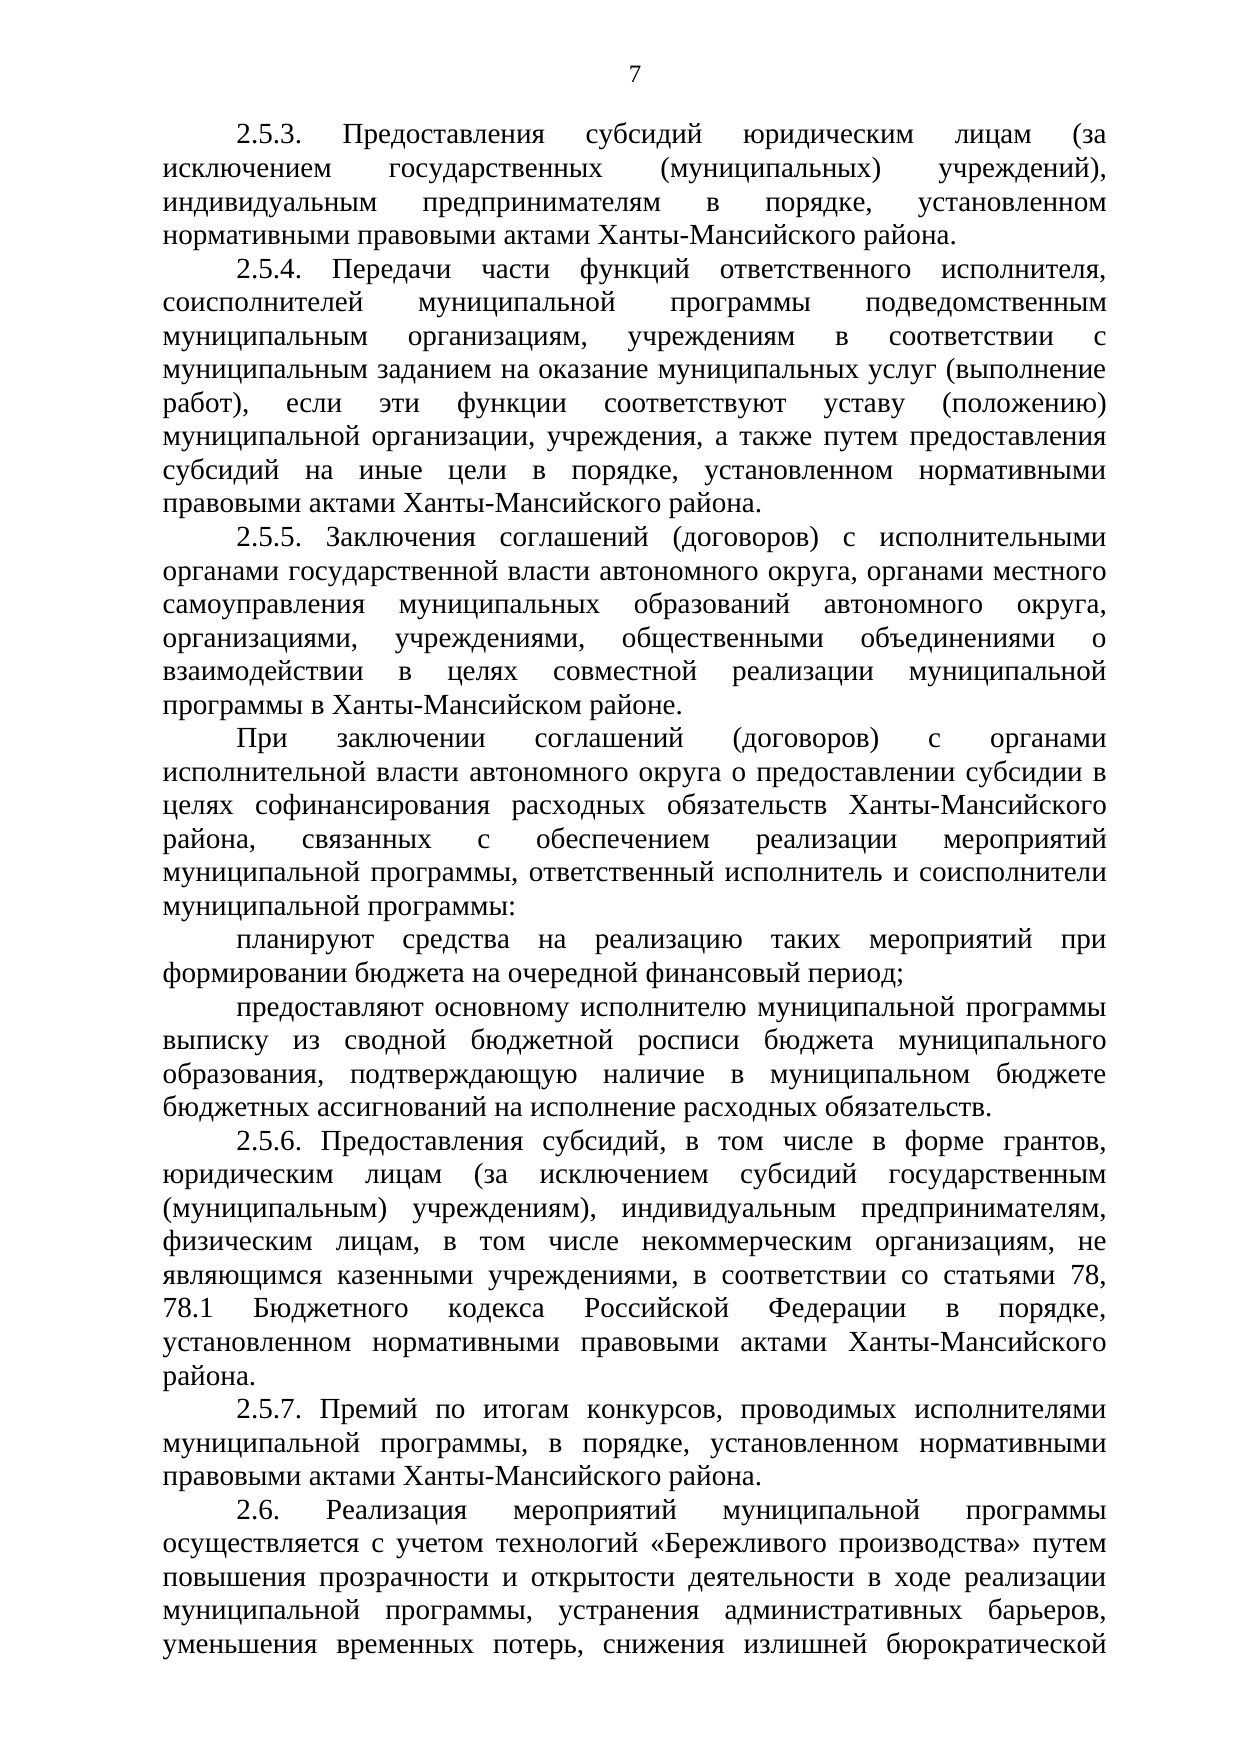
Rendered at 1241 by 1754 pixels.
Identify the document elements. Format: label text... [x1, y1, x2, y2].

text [162, 1492, 1107, 1659]
text 2.5.3. Предоставления субсидий юридическим лицам (за исключением государственных (муниципальных) учреждений), индивидуальным предпринимателям в порядке, установленном нормативными правовыми актами Ханты-Мансийского района. [162, 117, 1107, 251]
text 2.5.4. Передачи части функций ответственного исполнителя, соисполнителей муниципальной программы подведомственным муниципальным организациям, учреждениям в соответствии с муниципальным заданием на оказание муниципальных услуг (выполнение работ), если эти функции соответствуют уставу (положению) муниципальной организации, учреждения, а также путем предоставления субсидий на иные цели в порядке, установленном нормативными правовыми актами Ханты-Мансийского района. [162, 251, 1107, 519]
text планируют средства на реализацию таких мероприятий при формировании бюджета на очередной финансовый период; [162, 922, 1107, 989]
text 2.5.6. Предоставления субсидий, в том числе в форме грантов, юридическим лицам (за исключением субсидий государственным (муниципальным) учреждениям), индивидуальным предпринимателям, физическим лицам, в том числе некоммерческим организациям, не являющимся казенными учреждениями, в соответствии со статьями 78, 78.1 Бюджетного кодекса Российской Федерации в порядке, установленном нормативными правовыми актами Ханты-Мансийского района. [162, 1123, 1107, 1391]
text предоставляют основному исполнителю муниципальной программы выписку из сводной бюджетной росписи бюджета муниципального образования, подтверждающую наличие в муниципальном бюджете бюджетных ассигнований на исполнение расходных обязательств. [162, 989, 1107, 1123]
text При заключении соглашений (договоров) с органами исполнительной власти автономного округа о предоставлении субсидии в целях софинансирования расходных обязательств Ханты-Мансийского района, связанных с обеспечением реализации мероприятий муниципальной программы, ответственный исполнитель и соисполнители муниципальной программы: [162, 720, 1107, 922]
text 2.5.7. Премий по итогам конкурсов, проводимых исполнителями муниципальной программы, в порядке, установленном нормативными правовыми актами Ханты-Мансийского района. [162, 1391, 1107, 1492]
text 2.5.5. Заключения соглашений (договоров) с исполнительными органами государственной власти автономного округа, органами местного самоуправления муниципальных образований автономного округа, организациями, учреждениями, общественными объединениями о взаимодействии в целях совместной реализации муниципальной программы в Ханты-Мансийском районе. [162, 519, 1107, 720]
